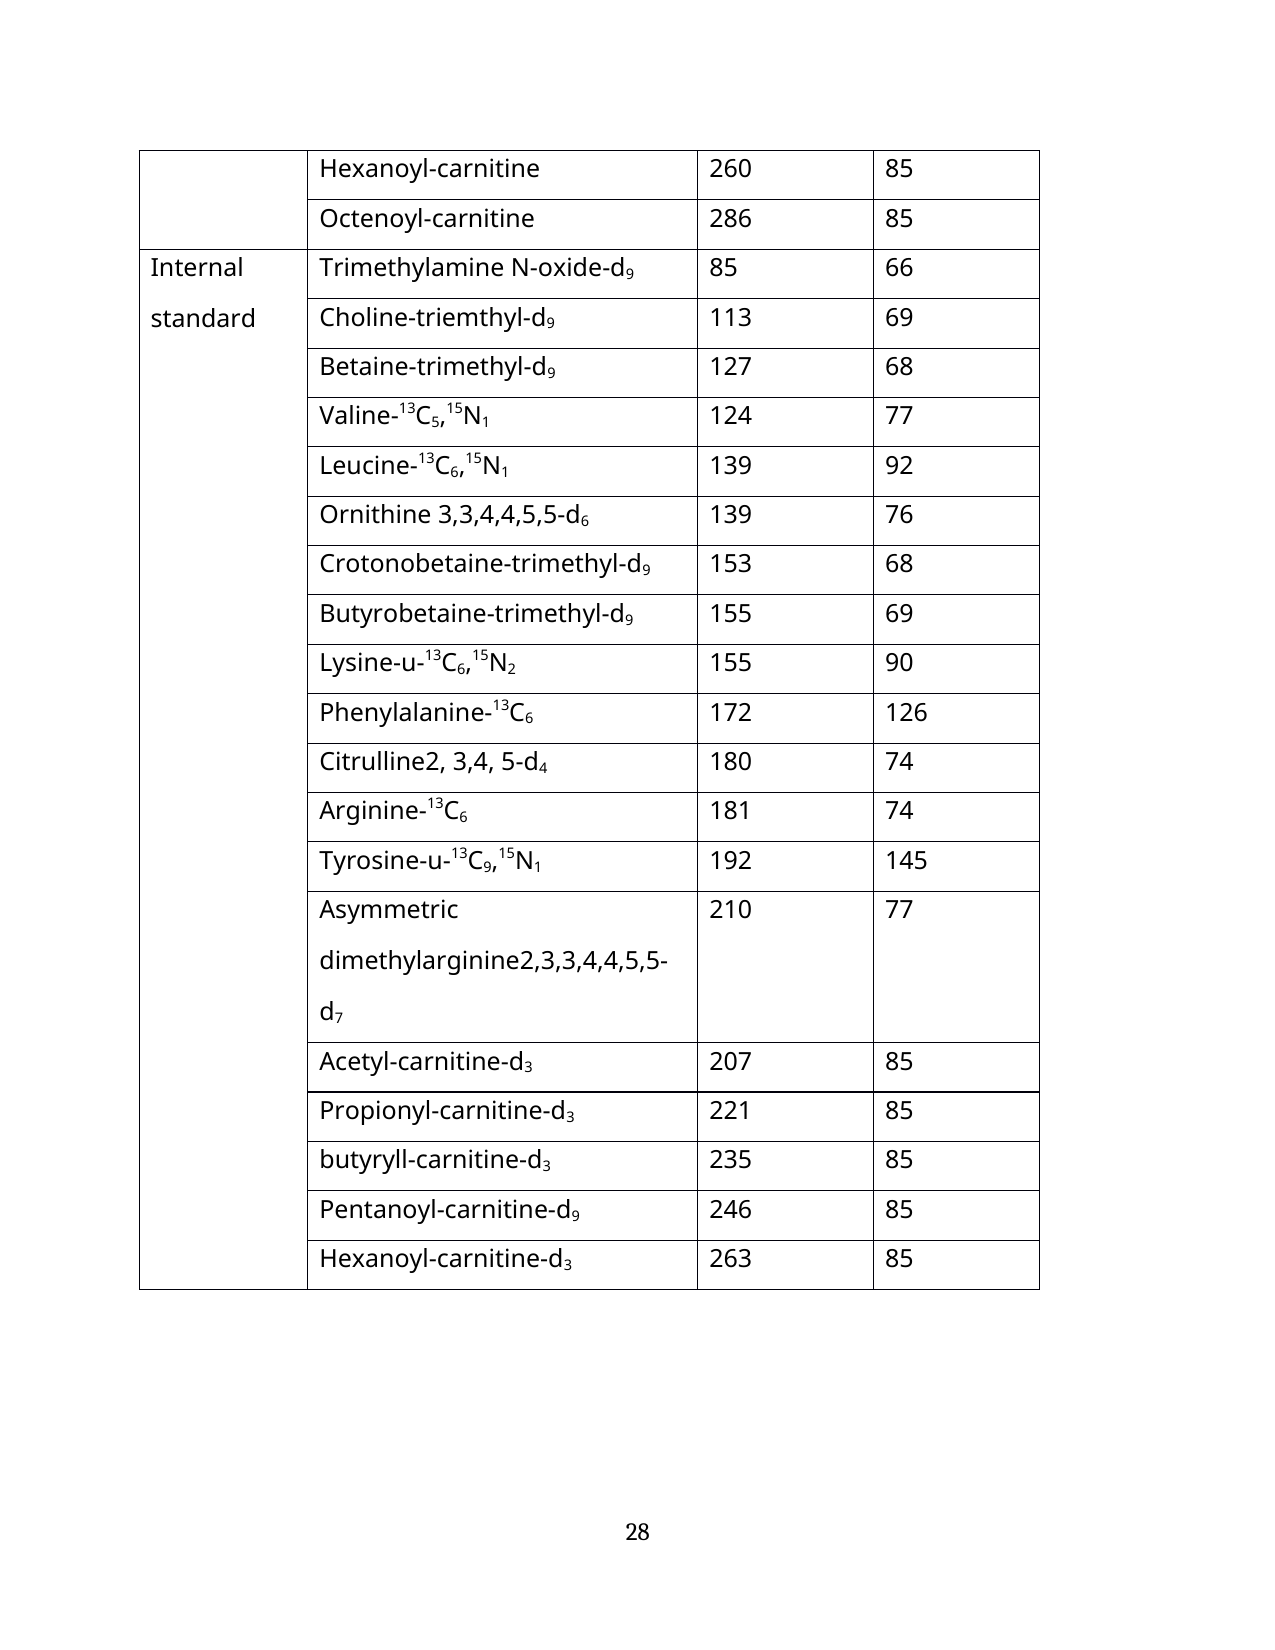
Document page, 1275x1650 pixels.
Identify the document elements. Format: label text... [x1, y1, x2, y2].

table_cell 66 [874, 250, 1039, 298]
table_cell Asymmetric dimethylarginine2,3,3,4,4,5,5-d7 [308, 892, 697, 1042]
table_cell 235 [698, 1142, 873, 1190]
table_cell 180 [698, 744, 873, 792]
table_cell 68 [874, 349, 1039, 397]
table_cell Internal standard [140, 250, 307, 1289]
table_cell 207 [698, 1043, 873, 1091]
table_cell Ornithine 3,3,4,4,5,5-d6 [308, 497, 697, 545]
table_cell 192 [698, 842, 873, 891]
table_cell Hexanoyl-carnitine [308, 151, 697, 199]
table_cell 153 [698, 546, 873, 594]
table_cell 113 [698, 299, 873, 347]
table_cell Arginine-13C6 [308, 793, 697, 841]
table_cell 221 [698, 1093, 873, 1141]
table_cell 85 [874, 1142, 1039, 1190]
table_cell Butyrobetaine-trimethyl-d9 [308, 595, 697, 644]
table_cell 181 [698, 793, 873, 841]
table_cell Trimethylamine N-oxide-d9 [308, 250, 697, 298]
table_cell 74 [874, 793, 1039, 841]
table_cell Octenoyl-carnitine [308, 200, 697, 249]
table_cell butyryll-carnitine-d3 [308, 1142, 697, 1190]
table_cell 85 [874, 200, 1039, 249]
table_cell 74 [874, 744, 1039, 792]
table_cell 85 [874, 1093, 1039, 1141]
table_cell 145 [874, 842, 1039, 891]
table_cell Citrulline2, 3,4, 5-d4 [308, 744, 697, 792]
table_cell Betaine-trimethyl-d9 [308, 349, 697, 397]
table_cell Choline-triemthyl-d9 [308, 299, 697, 347]
table_cell Propionyl-carnitine-d3 [308, 1093, 697, 1141]
table_cell 85 [874, 151, 1039, 199]
table_cell Pentanoyl-carnitine-d9 [308, 1191, 697, 1239]
table_cell Crotonobetaine-trimethyl-d9 [308, 546, 697, 594]
table_cell 68 [874, 546, 1039, 594]
table_cell 127 [698, 349, 873, 397]
table_cell 139 [698, 497, 873, 545]
table_cell 139 [698, 447, 873, 496]
table_cell Leucine-13C6,15N1 [308, 447, 697, 496]
table_cell 85 [874, 1191, 1039, 1239]
table_cell 124 [698, 398, 873, 446]
table_cell 126 [874, 694, 1039, 742]
table_cell Tyrosine-u-13C9,15N1 [308, 842, 697, 891]
table_cell 76 [874, 497, 1039, 545]
table_cell 210 [698, 892, 873, 1042]
table_cell 172 [698, 694, 873, 742]
table_cell 260 [698, 151, 873, 199]
table_cell 286 [698, 200, 873, 249]
table_cell 92 [874, 447, 1039, 496]
table_cell 77 [874, 892, 1039, 1042]
table_cell Valine-13C5,15N1 [308, 398, 697, 446]
table_cell 85 [698, 250, 873, 298]
table_cell 69 [874, 595, 1039, 644]
table_cell 69 [874, 299, 1039, 347]
table_cell Acetyl-carnitine-d3 [308, 1043, 697, 1091]
table_cell Phenylalanine-13C6 [308, 694, 697, 742]
table_cell 246 [698, 1191, 873, 1239]
table_cell 85 [874, 1043, 1039, 1091]
table_cell 77 [874, 398, 1039, 446]
table_cell 155 [698, 595, 873, 644]
table_cell 155 [698, 645, 873, 693]
table_cell 85 [874, 1241, 1039, 1289]
table_cell Hexanoyl-carnitine-d3 [308, 1241, 697, 1289]
table_cell 263 [698, 1241, 873, 1289]
table_cell 90 [874, 645, 1039, 693]
table_cell Lysine-u-13C6,15N2 [308, 645, 697, 693]
